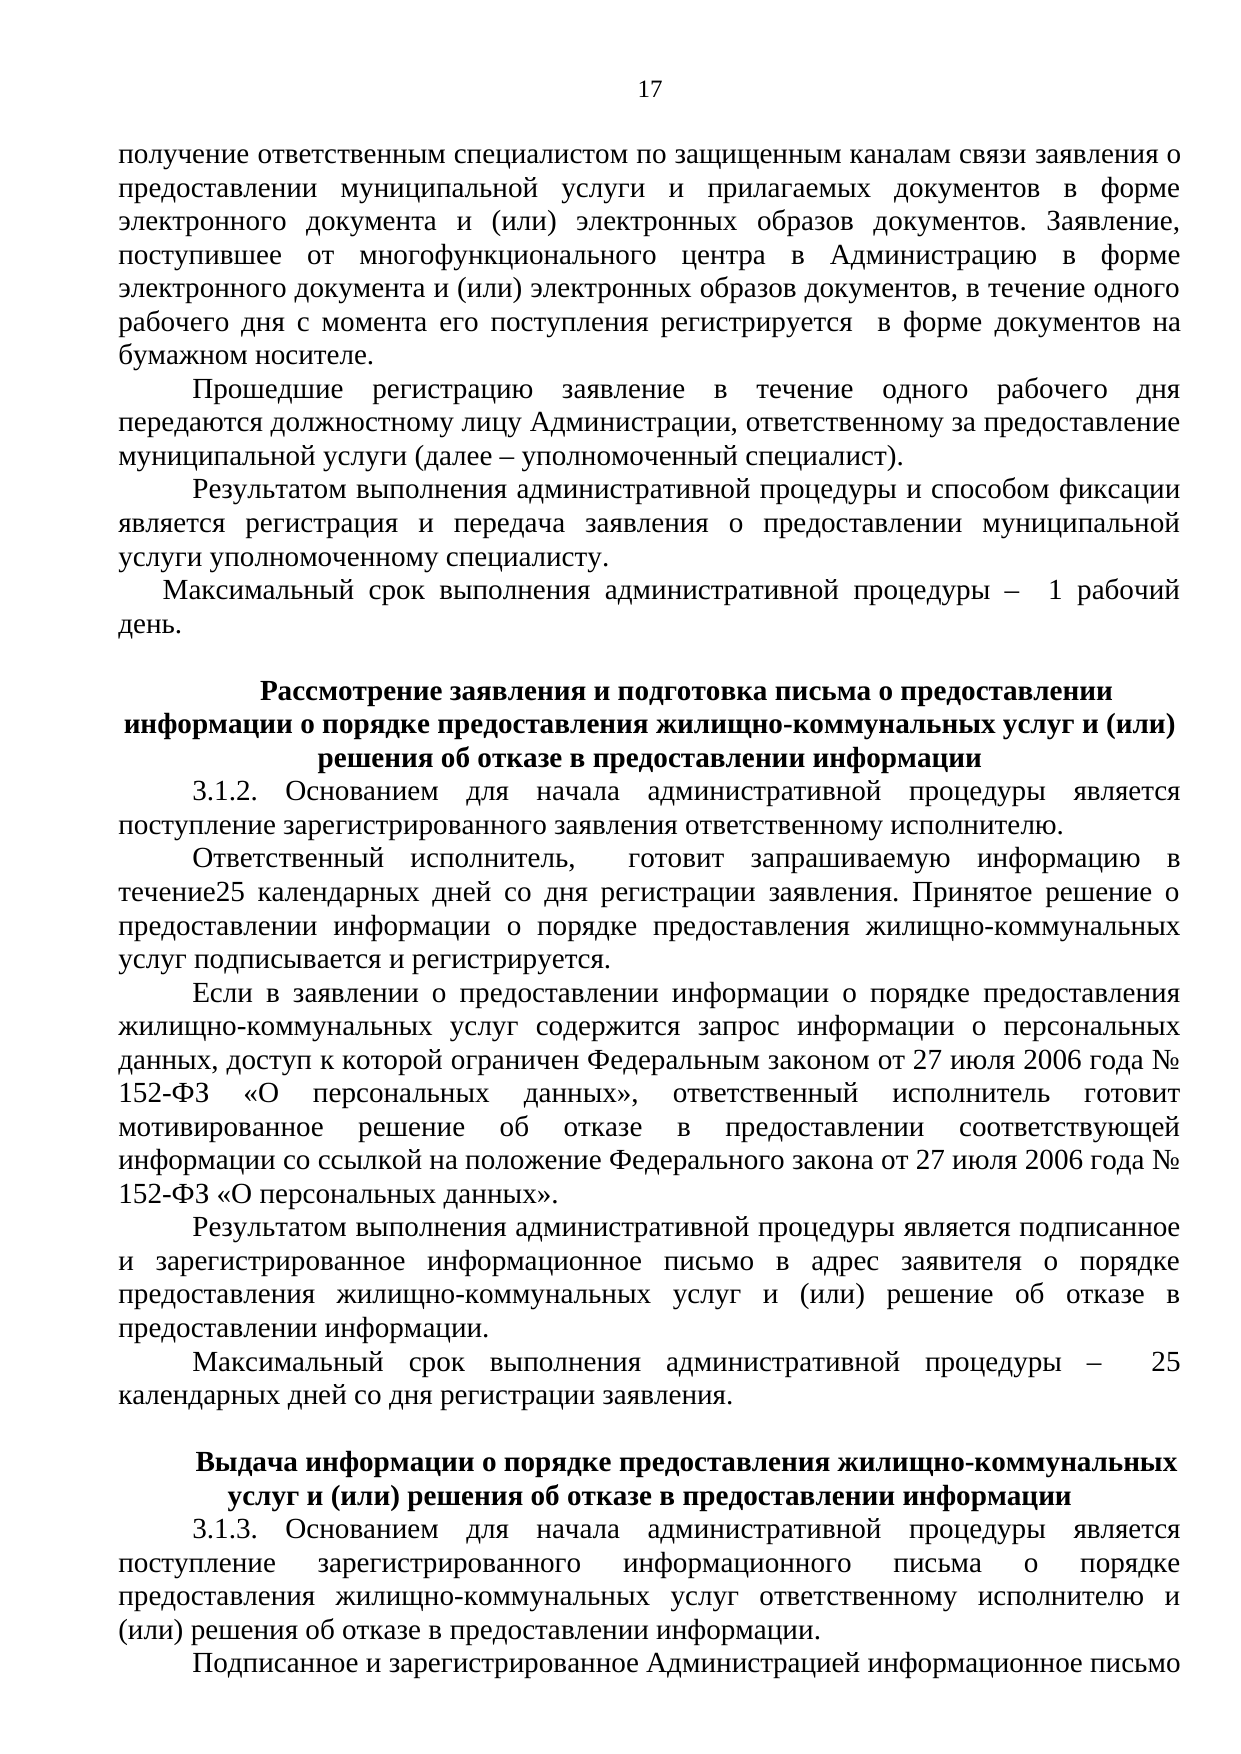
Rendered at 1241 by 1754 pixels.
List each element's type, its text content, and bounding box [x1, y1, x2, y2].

text Рассмотрение заявления и подготовка письма о предоставлении информации о порядке предоставления жилищно-коммунальных услуг и (или) решения об отказе в предоставлении информации [118, 673, 1181, 773]
text Выдача информации о порядке предоставления жилищно-коммунальных услуг и (или) решения об отказе в предоставлении информации [118, 1444, 1181, 1511]
text Максимальный срок выполнения административной процедуры – 25 календарных дней со дня регистрации заявления. [118, 1344, 1181, 1411]
text Ответственный исполнитель, готовит запрашиваемую информацию в течение25 календарных дней со дня регистрации заявления. Принятое решение о предоставлении информации о порядке предоставления жилищно-коммунальных услуг подписывается и регистрируется. [118, 841, 1181, 975]
text Результатом выполнения административной процедуры является подписанное и зарегистрированное информационное письмо в адрес заявителя о порядке предоставления жилищно-коммунальных услуг и (или) решение об отказе в предоставлении информации. [118, 1209, 1181, 1344]
text 3.1.3. Основанием для начала административной процедуры является поступление зарегистрированного информационного письма о порядке предоставления жилищно-коммунальных услуг ответственному исполнителю и (или) решения об отказе в предоставлении информации. [118, 1511, 1181, 1646]
text Если в заявлении о предоставлении информации о порядке предоставления жилищно-коммунальных услуг содержится запрос информации о персональных данных, доступ к которой ограничен Федеральным законом от 27 июля 2006 года № 152-ФЗ «О персональных данных», ответственный исполнитель готовит мотивированное решение об отказе в предоставлении соответствующей информации со ссылкой на положение Федерального закона от 27 июля 2006 года № 152-ФЗ «О персональных данных». [118, 975, 1181, 1209]
text Прошедшие регистрацию заявление в течение одного рабочего дня передаются должностному лицу Администрации, ответственному за предоставление муниципальной услуги (далее – уполномоченный специалист). [118, 371, 1181, 472]
text Максимальный срок выполнения административной процедуры – 1 рабочий день. [118, 572, 1181, 639]
text Результатом выполнения административной процедуры и способом фиксации является регистрация и передача заявления о предоставлении муниципальной услуги уполномоченному специалисту. [118, 472, 1181, 572]
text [118, 136, 1181, 371]
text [118, 1646, 1181, 1679]
text 3.1.2. Основанием для начала административной процедуры является поступление зарегистрированного заявления ответственному исполнителю. [118, 773, 1181, 841]
